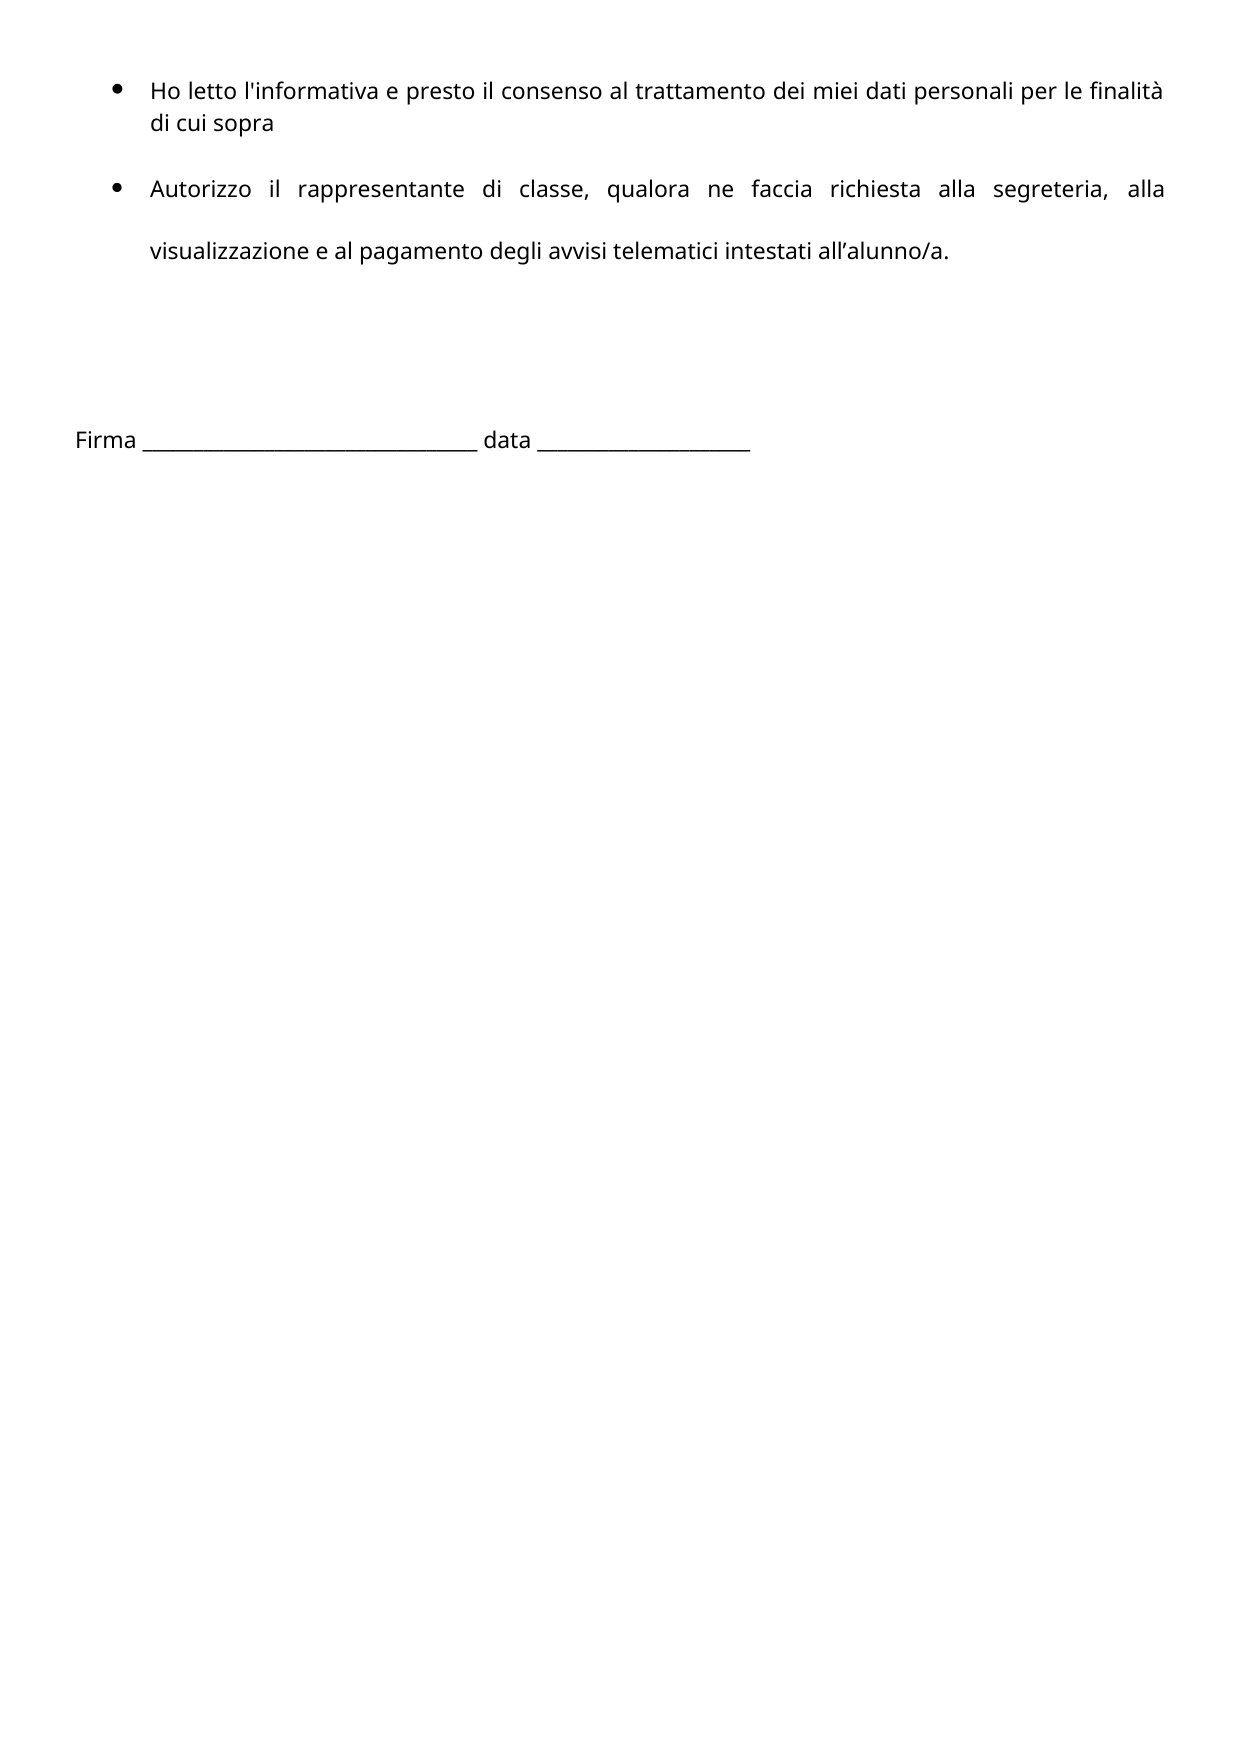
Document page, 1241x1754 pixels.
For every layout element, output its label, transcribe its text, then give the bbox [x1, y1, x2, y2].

list Ho letto l'informativa e presto il consenso al trattamento dei miei dati personali per le finalità di cui sopra [112, 75, 1165, 138]
text Firma _________________________________ data _____________________ [75, 424, 1165, 455]
list Autorizzo il rappresentante di classe, qualora ne faccia richiesta alla segreteria, alla visualizzazione e al pagamento degli avvisi telematici intestati all’alunno/a. [112, 173, 1165, 266]
